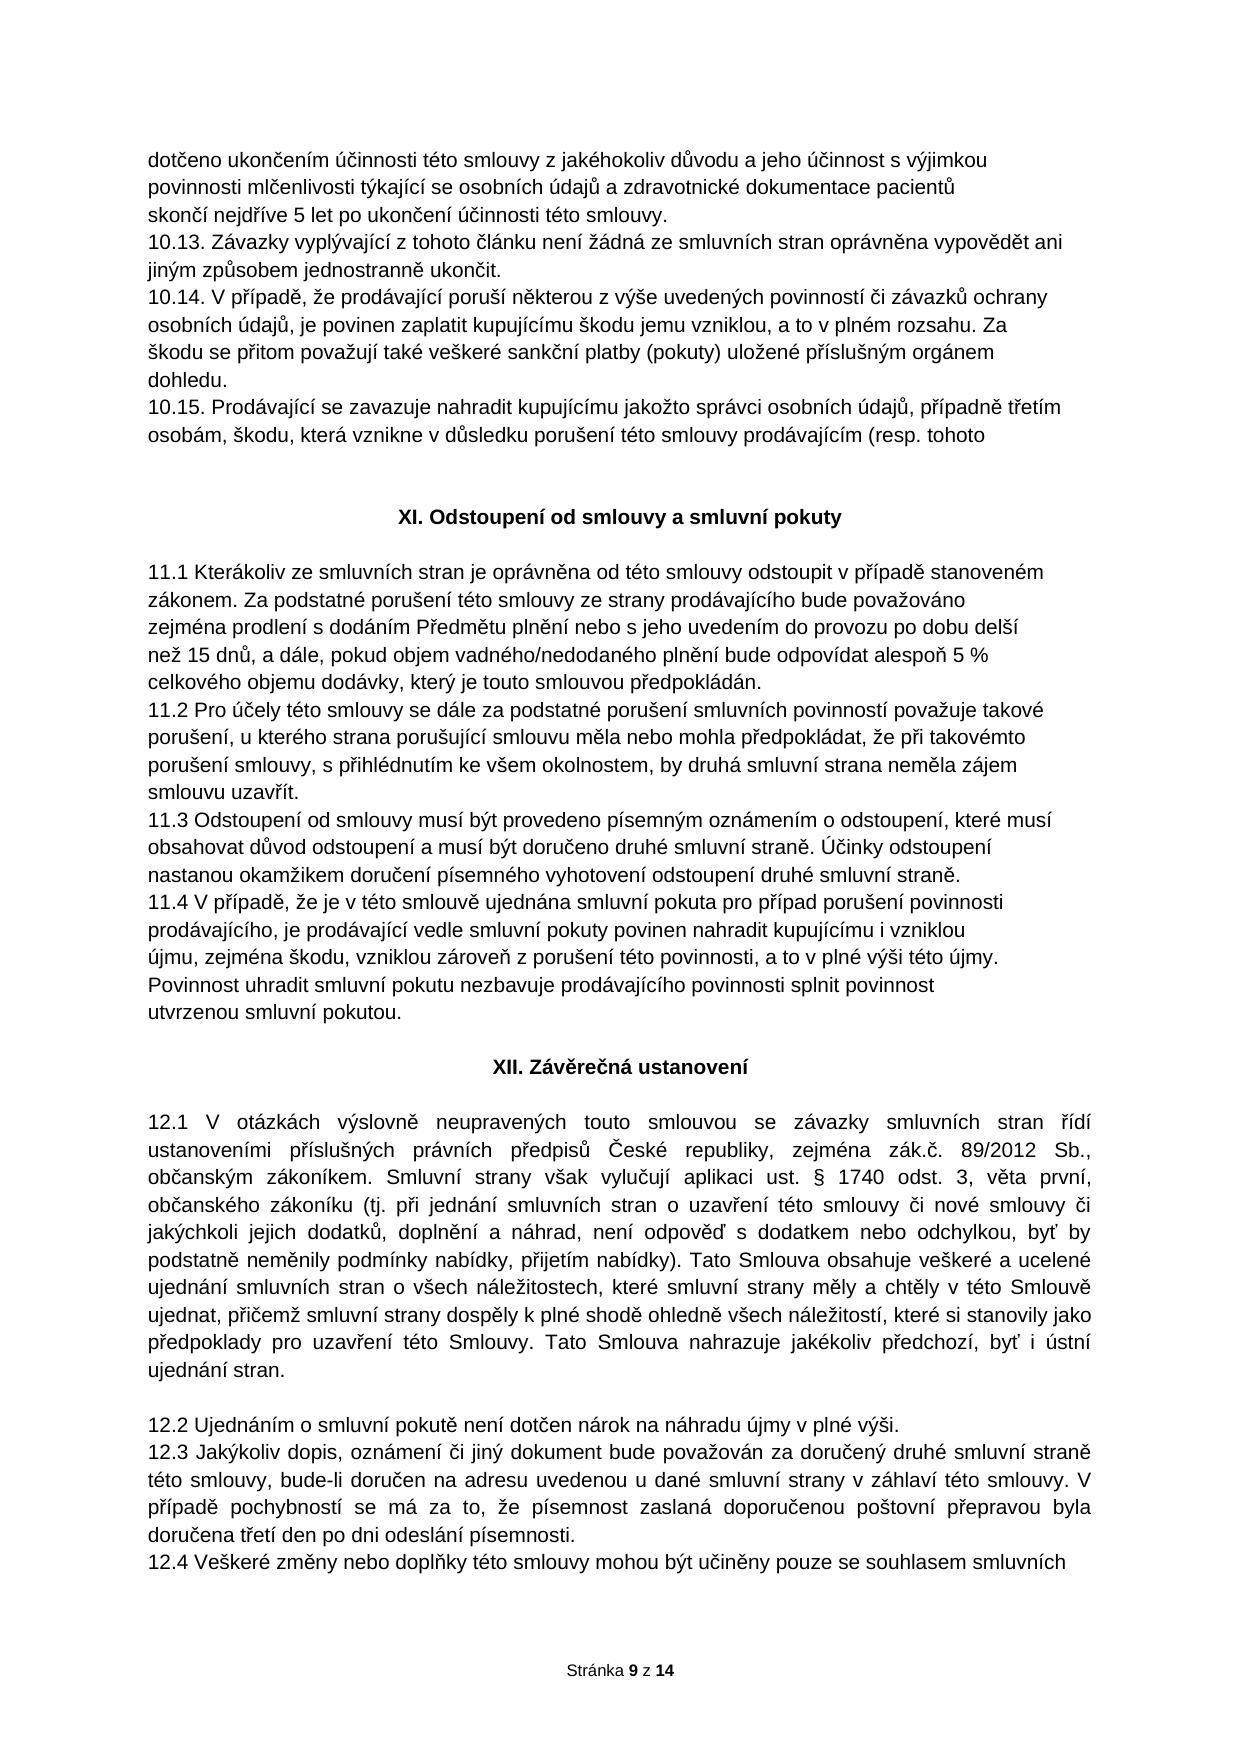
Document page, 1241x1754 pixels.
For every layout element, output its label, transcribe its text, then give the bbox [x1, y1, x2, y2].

text utvrzenou smluvní pokutou. [148, 1000, 1093, 1024]
text celkového objemu dodávky, který je touto smlouvou předpokládán. [148, 670, 1093, 694]
text škodu se přitom považují také veškeré sankční platby (pokuty) uložené příslušným orgánem [148, 340, 1093, 364]
text prodávajícího, je prodávající vedle smluvní pokuty povinen nahradit kupujícímu i vzniklou [148, 918, 1093, 942]
text smlouvu uzavřít. [148, 780, 1093, 804]
text XI. Odstoupení od smlouvy a smluvní pokuty [148, 505, 1093, 529]
text 12.2 Ujednáním o smluvní pokutě není dotčen nárok na náhradu újmy v plné výši. [148, 1413, 1093, 1437]
text 10.13. Závazky vyplývající z tohoto článku není žádná ze smluvních stran oprávněna vypovědět ani [148, 230, 1093, 254]
text jiným způsobem jednostranně ukončit. [148, 258, 1093, 282]
text osobních údajů, je povinen zaplatit kupujícímu škodu jemu vzniklou, a to v plném rozsahu. Za [148, 313, 1093, 337]
text zejména prodlení s dodáním Předmětu plnění nebo s jeho uvedením do provozu po dobu delší [148, 615, 1093, 639]
text 10.15. Prodávající se zavazuje nahradit kupujícímu jakožto správci osobních údajů, případně třetím [148, 395, 1093, 419]
text 12.4 Veškeré změny nebo doplňky této smlouvy mohou být učiněny pouze se souhlasem smluvních [148, 1550, 1093, 1574]
text obsahovat důvod odstoupení a musí být doručeno druhé smluvní straně. Účinky odstoupení [148, 835, 1093, 859]
text 11.1 Kterákoliv ze smluvních stran je oprávněna od této smlouvy odstoupit v případě stanoveném [148, 560, 1093, 584]
text než 15 dnů, a dále, pokud objem vadného/nedodaného plnění bude odpovídat alespoň 5 % [148, 643, 1093, 667]
text osobám, škodu, která vznikne v důsledku porušení této smlouvy prodávajícím (resp. tohoto [148, 423, 1093, 447]
text porušení, u kterého strana porušující smlouvu měla nebo mohla předpokládat, že při takovémto [148, 725, 1093, 749]
text újmu, zejména škodu, vzniklou zároveň z porušení této povinnosti, a to v plné výši této újmy. [148, 945, 1093, 969]
text povinnosti mlčenlivosti týkající se osobních údajů a zdravotnické dokumentace pacientů [148, 175, 1093, 199]
text XII. Závěrečná ustanovení [148, 1055, 1093, 1079]
text skončí nejdříve 5 let po ukončení účinnosti této smlouvy. [148, 203, 1093, 227]
text porušení smlouvy, s přihlédnutím ke všem okolnostem, by druhá smluvní strana neměla zájem [148, 753, 1093, 777]
text dotčeno ukončením účinnosti této smlouvy z jakéhokoliv důvodu a jeho účinnost s výjimkou [148, 148, 1093, 172]
text zákonem. Za podstatné porušení této smlouvy ze strany prodávajícího bude považováno [148, 588, 1093, 612]
text 12.1 V otázkách výslovně neupravených touto smlouvou se závazky smluvních stran řídí ustanoveními příslušných právních předpisů České republiky, zejména zák.č. 89/2012 Sb., občanským zákoníkem. Smluvní strany však vylučují aplikaci ust. § 1740 odst. 3, věta první, občanského zákoníku (tj. při jednání smluvních stran o uzavření této smlouvy či nové smlouvy či jakýchkoli jejich dodatků, doplnění a náhrad, není odpověď s dodatkem nebo odchylkou, byť by podstatně neměnily podmínky nabídky, přijetím nabídky). Tato Smlouva obsahuje veškeré a ucelené ujednání smluvních stran o všech náležitostech, které smluvní strany měly a chtěly v této Smlouvě ujednat, přičemž smluvní strany dospěly k plné shodě ohledně všech náležitostí, které si stanovily jako předpoklady pro uzavření této Smlouvy. Tato Smlouva nahrazuje jakékoliv předchozí, byť i ústní ujednání stran. [148, 1110, 1093, 1382]
text 11.3 Odstoupení od smlouvy musí být provedeno písemným oznámením o odstoupení, které musí [148, 808, 1093, 832]
text dohledu. [148, 368, 1093, 392]
text 12.3 Jakýkoliv dopis, oznámení či jiný dokument bude považován za doručený druhé smluvní straně této smlouvy, bude-li doručen na adresu uvedenou u dané smluvní strany v záhlaví této smlouvy. V případě pochybností se má za to, že písemnost zaslaná doporučenou poštovní přepravou byla doručena třetí den po dni odeslání písemnosti. [148, 1440, 1093, 1547]
text Povinnost uhradit smluvní pokutu nezbavuje prodávajícího povinnosti splnit povinnost [148, 973, 1093, 997]
text nastanou okamžikem doručení písemného vyhotovení odstoupení druhé smluvní straně. [148, 863, 1093, 887]
text 10.14. V případě, že prodávající poruší některou z výše uvedených povinností či závazků ochrany [148, 285, 1093, 309]
text 11.2 Pro účely této smlouvy se dále za podstatné porušení smluvních povinností považuje takové [148, 698, 1093, 722]
text 11.4 V případě, že je v této smlouvě ujednána smluvní pokuta pro případ porušení povinnosti [148, 890, 1093, 914]
